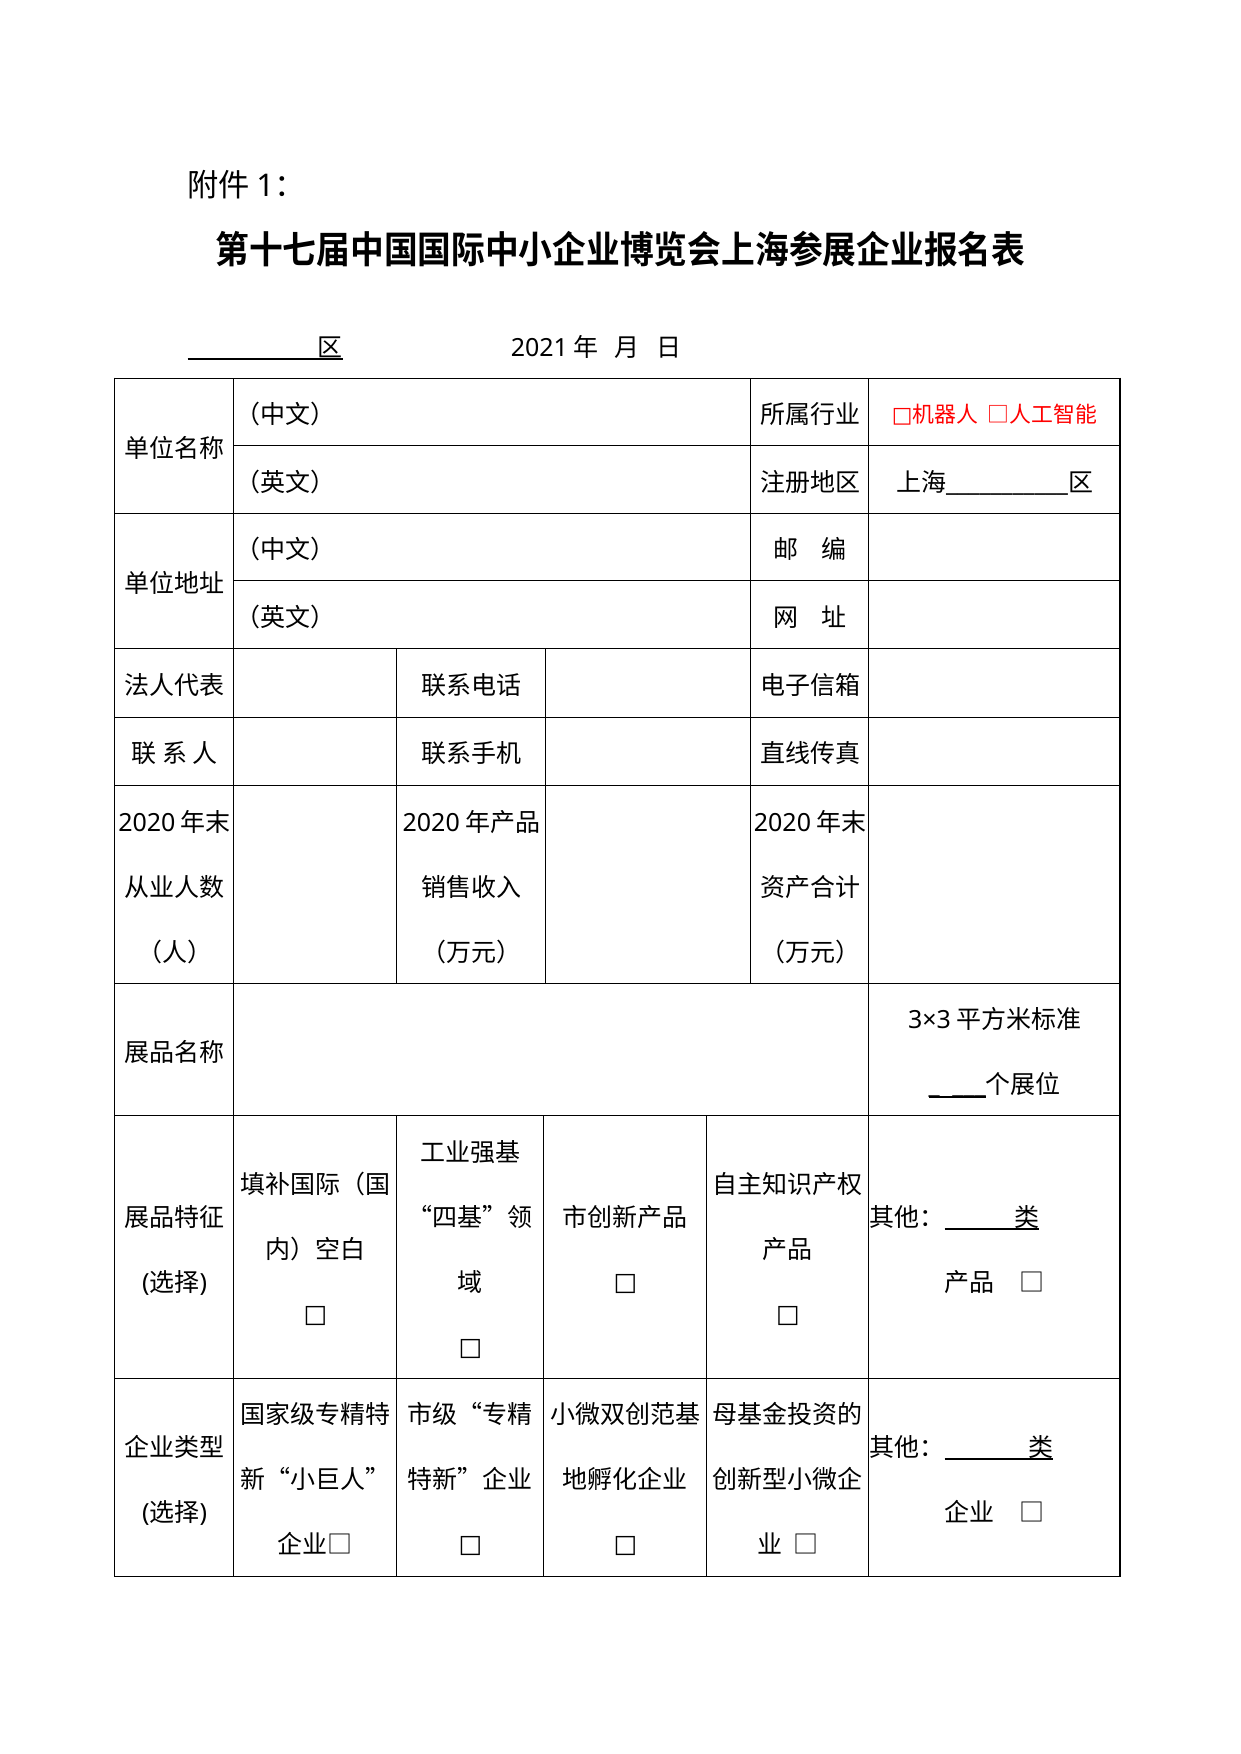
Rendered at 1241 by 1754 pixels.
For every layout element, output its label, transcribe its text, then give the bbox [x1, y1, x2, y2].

table_header 所属行业 [751, 379, 868, 445]
table_cell 工业强基“四基”领域 □ [397, 1116, 543, 1378]
table_cell 网 址 [751, 581, 868, 648]
table_cell [234, 786, 396, 983]
table_cell 注册地区 [751, 446, 868, 513]
table_cell [234, 649, 396, 717]
table_cell 直线传真 [751, 718, 868, 785]
table_cell 企业类型(选择) [115, 1379, 233, 1576]
table_cell [869, 581, 1119, 648]
table_cell 其他： 类 企业 □ [869, 1379, 1119, 1576]
table_cell [546, 718, 750, 785]
table_cell 展品特征(选择) [115, 1116, 233, 1378]
table_cell [234, 718, 396, 785]
table_cell [869, 649, 1119, 717]
table_cell 邮 编 [751, 514, 868, 580]
table_cell [869, 514, 1119, 580]
table_cell 自主知识产权产品 □ [707, 1116, 868, 1378]
table_cell 市创新产品 □ [544, 1116, 706, 1378]
table_header 单位名称 [115, 379, 233, 513]
table_cell 其他： 类 产品 □ [869, 1116, 1119, 1378]
table_cell 联系手机 [397, 718, 545, 785]
table_cell 2020年末资产合计（万元） [751, 786, 868, 983]
table_cell [869, 718, 1119, 785]
table_cell 上海___________区 [869, 446, 1119, 513]
table_cell 母基金投资的创新型小微企业 □ [707, 1379, 868, 1576]
table_cell 小微双创范基地孵化企业 □ [544, 1379, 706, 1576]
table_cell [869, 786, 1119, 983]
table_cell 联 系 人 [115, 718, 233, 785]
table_header □机器人 □人工智能 [869, 379, 1119, 445]
table_cell 法人代表 [115, 649, 233, 717]
table_cell [234, 984, 868, 1115]
table_cell 单位地址 [115, 514, 233, 648]
table_cell [546, 786, 750, 983]
table_cell 电子信箱 [751, 649, 868, 717]
table_cell 联系电话 [397, 649, 545, 717]
table_cell 3×3平方米标准 _ ___个展位 [869, 984, 1119, 1115]
text 第十七届中国国际中小企业博览会上海参展企业报名表 [187, 215, 1053, 280]
table_cell 2020年产品销售收入 （万元） [397, 786, 545, 983]
table_cell （中文） [234, 514, 750, 580]
table_cell 展品名称 [115, 984, 233, 1115]
table_cell 国家级专精特新“小巨人”企业□ [234, 1379, 396, 1576]
table_cell （英文） [234, 581, 750, 648]
text 区 2021年 月 日 [187, 313, 1053, 378]
table_cell [546, 649, 750, 717]
table_cell 填补国际（国内）空白 □ [234, 1116, 396, 1378]
table_cell （英文） [234, 446, 750, 513]
table_cell 2020年末从业人数（人） [115, 786, 233, 983]
table_header （中文） [234, 379, 750, 445]
table_cell 市级“专精特新”企业 □ [397, 1379, 543, 1576]
text 附件1： [187, 150, 1053, 215]
